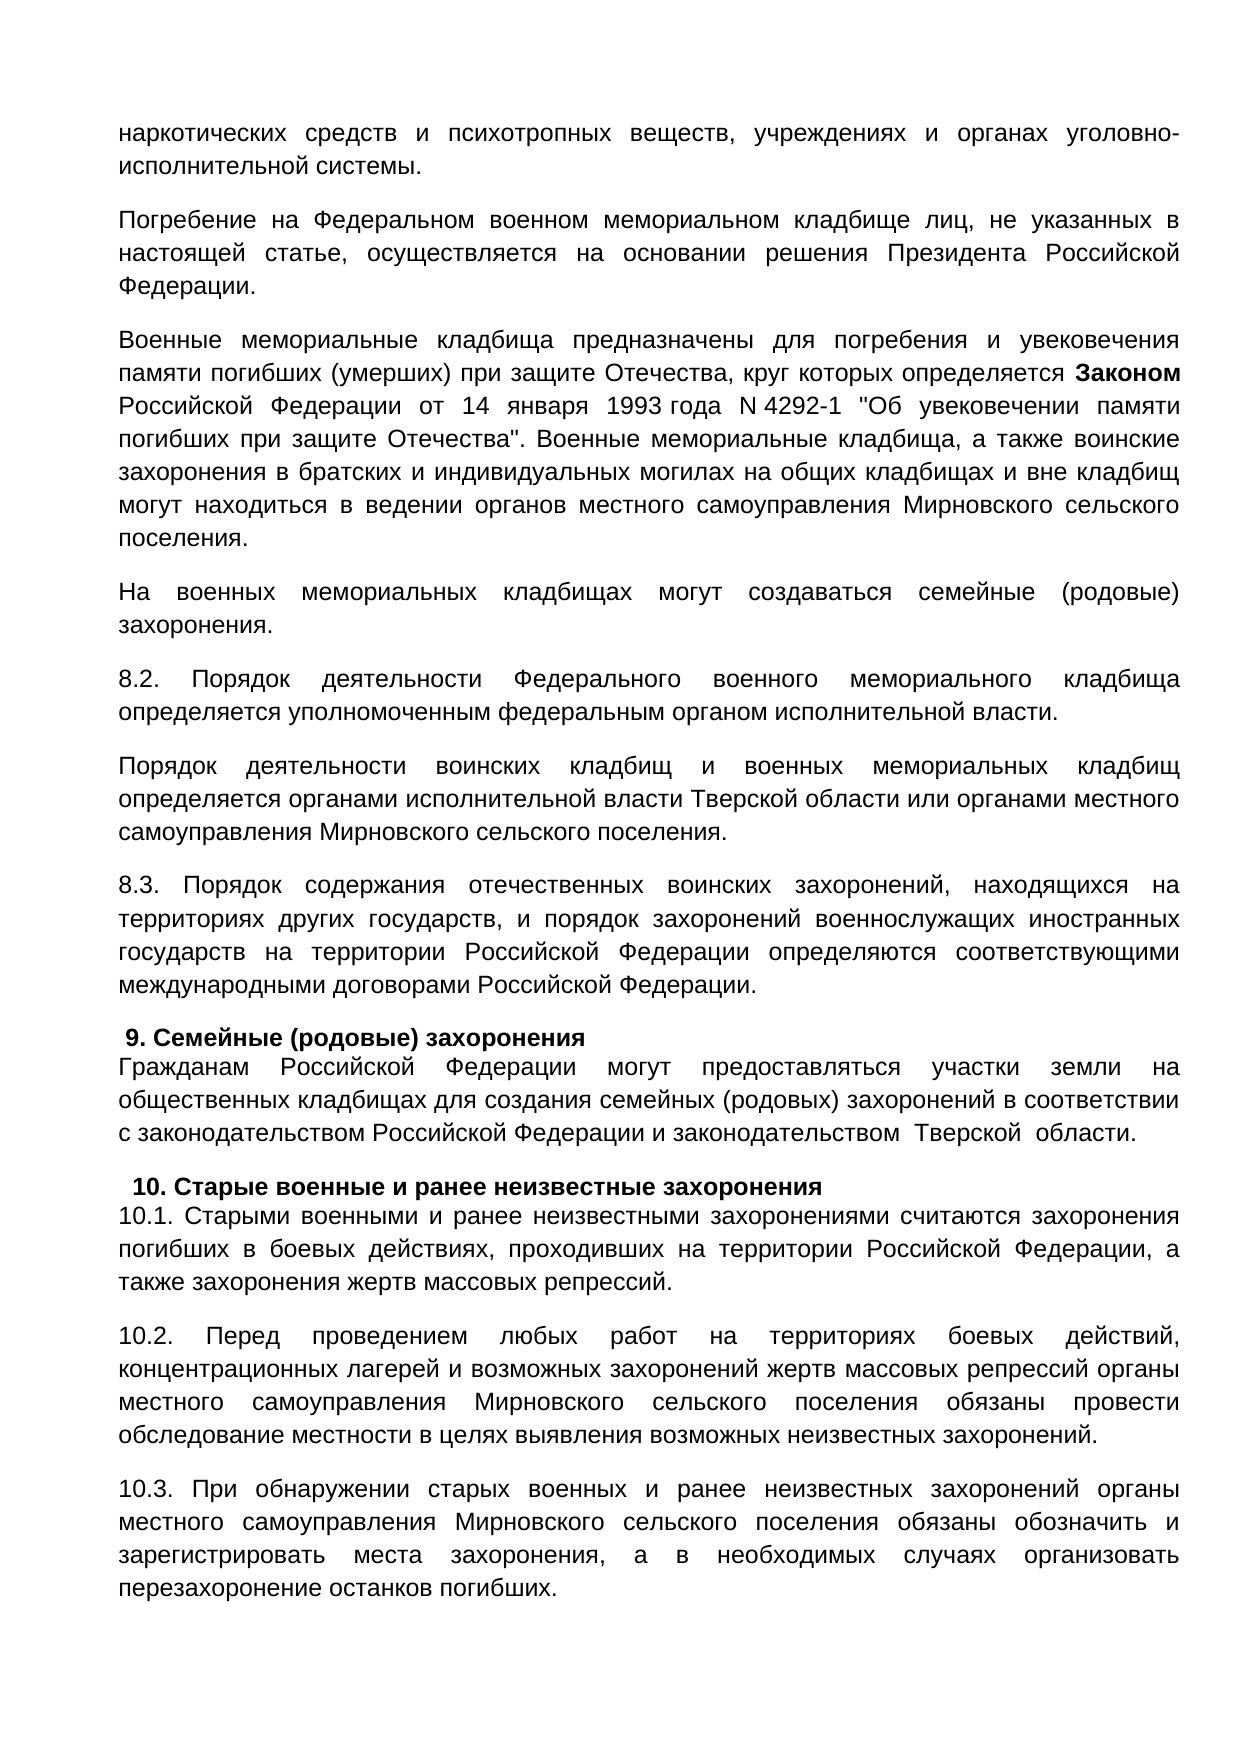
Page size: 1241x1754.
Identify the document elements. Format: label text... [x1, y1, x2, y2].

text Военные мемориальные кладбища предназначены для погребения и увековечения памяти погибших (умерших) при защите Отечества, круг которых определяется Законом Российской Федерации от 14 января 1993 года N 4292-1 "Об увековечении памяти погибших при защите Отечества". Военные мемориальные кладбища, а также воинские захоронения в братских и индивидуальных могилах на общих кладбищах и вне кладбищ могут находиться в ведении органов местного самоуправления Мирновского сельского поселения. [118, 325, 1181, 552]
text 8.2. Порядок деятельности Федерального военного мемориального кладбища определяется уполномоченным федеральным органом исполнительной власти. [118, 664, 1181, 726]
text 10.2. Перед проведением любых работ на территориях боевых действий, концентрационных лагерей и возможных захоронений жертв массовых репрессий органы местного самоуправления Мирновского сельского поселения обязаны провести обследование местности в целях выявления возможных неизвестных захоронений. [118, 1321, 1181, 1448]
text 9. Семейные (родовые) захоронения [34, 1023, 1181, 1052]
text 10. Старые военные и ранее неизвестные захоронения [34, 1172, 1181, 1201]
text Порядок деятельности воинских кладбищ и военных мемориальных кладбищ определяется органами исполнительной власти Тверской области или органами местного самоуправления Мирновского сельского поселения. [118, 751, 1181, 845]
text 10.1. Старыми военными и ранее неизвестными захоронениями считаются захоронения погибших в боевых действиях, проходивших на территории Российской Федерации, а также захоронения жертв массовых репрессий. [118, 1201, 1181, 1296]
text Гражданам Российской Федерации могут предоставляться участки земли на общественных кладбищах для создания семейных (родовых) захоронений в соответствии с законодательством Российской Федерации и законодательством Тверской области. [118, 1052, 1181, 1147]
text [118, 118, 1181, 180]
text Погребение на Федеральном военном мемориальном кладбище лиц, не указанных в настоящей статье, осуществляется на основании решения Президента Российской Федерации. [118, 205, 1181, 300]
text 10.3. При обнаружении старых военных и ранее неизвестных захоронений органы местного самоуправления Мирновского сельского поселения обязаны обозначить и зарегистрировать места захоронения, а в необходимых случаях организовать перезахоронение останков погибших. [118, 1474, 1181, 1601]
text На военных мемориальных кладбищах могут создаваться семейные (родовые) захоронения. [118, 577, 1181, 639]
text 8.3. Порядок содержания отечественных воинских захоронений, находящихся на территориях других государств, и порядок захоронений военнослужащих иностранных государств на территории Российской Федерации определяются соответствующими международными договорами Российской Федерации. [118, 871, 1181, 998]
